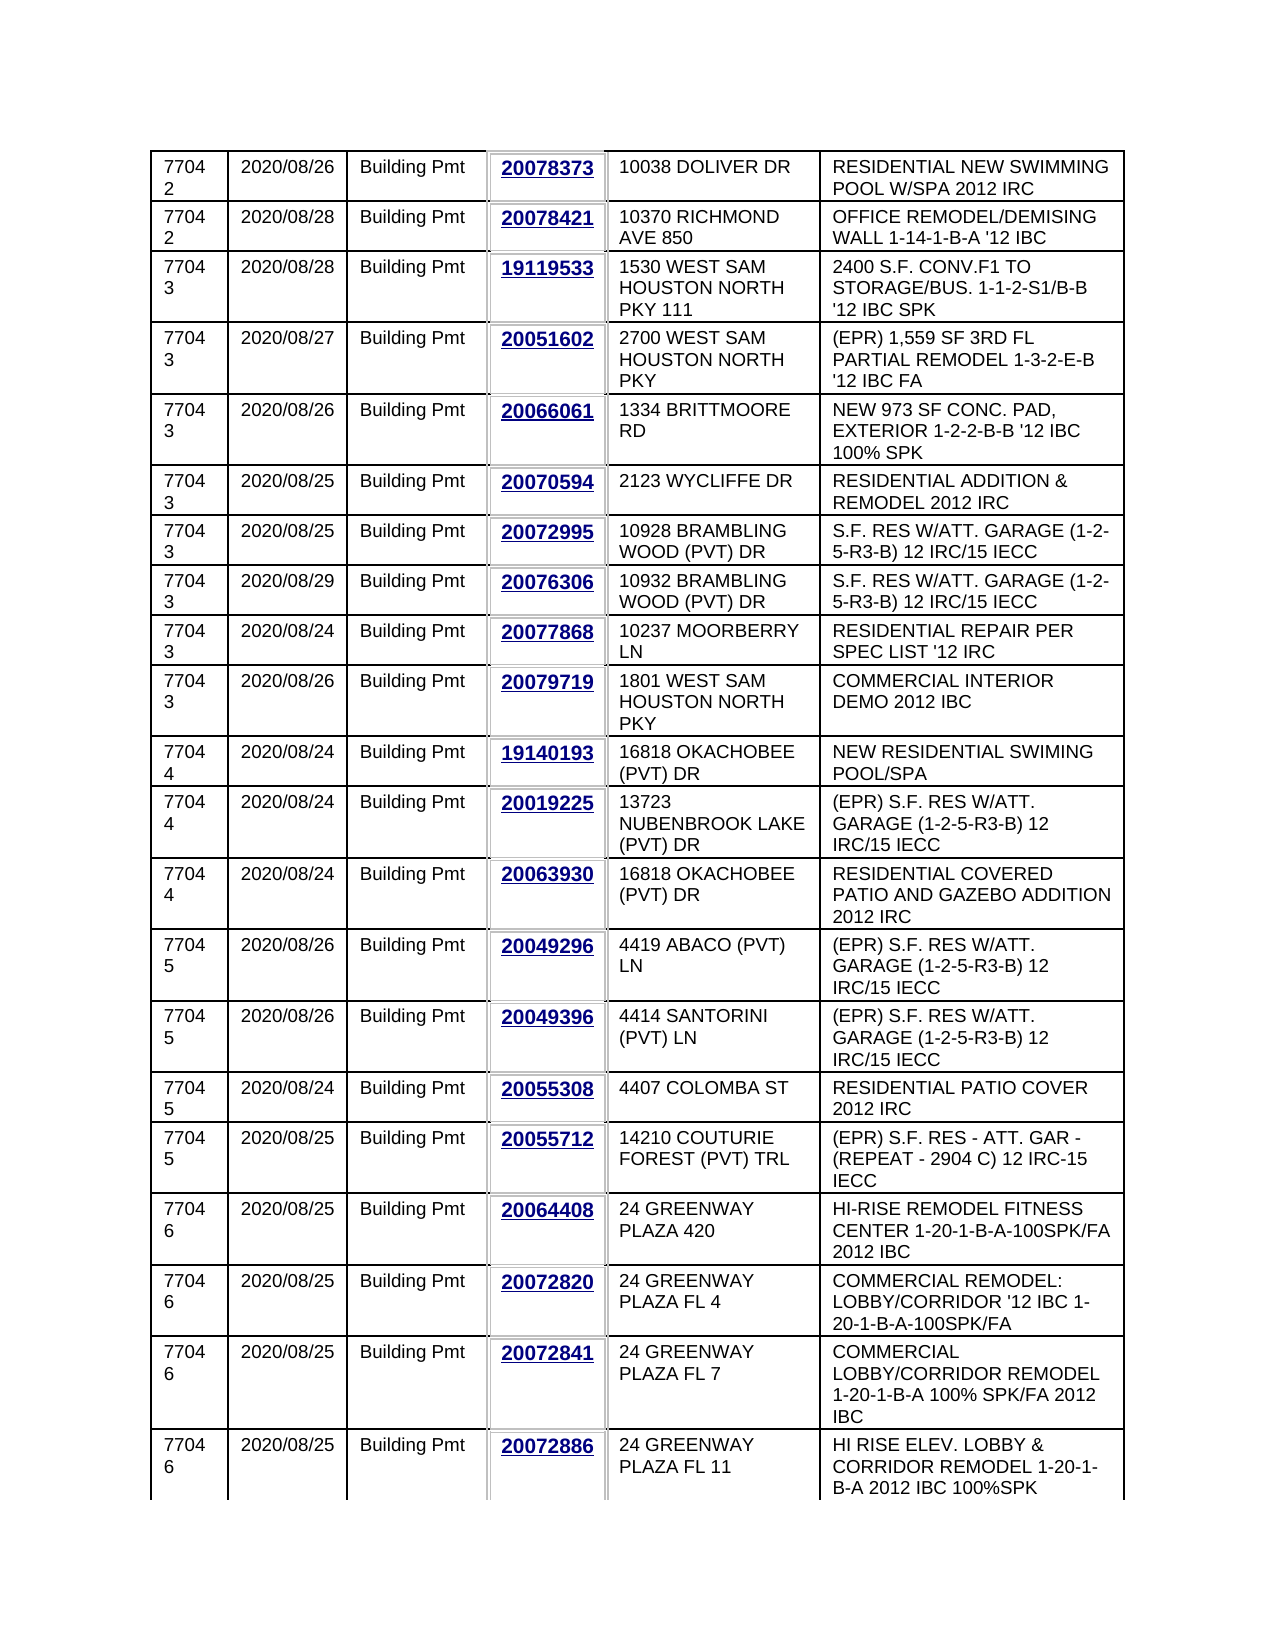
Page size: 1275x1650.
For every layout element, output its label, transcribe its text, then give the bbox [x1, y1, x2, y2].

table_cell HI-RISE REMODEL FITNESS CENTER 1-20-1-B-A-100SPK/FA 2012 IBC [821, 1194, 1123, 1264]
table_cell 2020/08/26 [229, 666, 346, 735]
table_cell 2020/08/25 [229, 466, 346, 514]
table_cell 16818 OKACHOBEE (PVT) DR [609, 737, 819, 785]
table_cell 20078421 [491, 205, 604, 250]
table_cell 2020/08/24 [229, 1073, 346, 1121]
table_cell 2020/08/25 [229, 1266, 346, 1335]
table_cell 2020/08/24 [229, 859, 346, 928]
table_cell Building Pmt [348, 395, 486, 464]
table_cell 77043 [152, 666, 227, 735]
table_cell COMMERCIAL INTERIOR DEMO 2012 IBC [821, 666, 1123, 735]
table_cell RESIDENTIAL REPAIR PER SPEC LIST '12 IRC [821, 616, 1123, 664]
table_cell 20078373 [491, 155, 604, 200]
table_cell 2020/08/25 [229, 1430, 346, 1500]
table_cell 77043 [152, 516, 227, 564]
table_cell Building Pmt [348, 787, 486, 857]
table_cell 77046 [152, 1266, 227, 1335]
table_cell NEW 973 SF CONC. PAD, EXTERIOR 1-2-2-B-B '12 IBC 100% SPK [821, 395, 1123, 464]
table_cell 24 GREENWAY PLAZA 420 [609, 1194, 819, 1264]
table_cell 2020/08/25 [229, 516, 346, 564]
table_cell 2020/08/25 [229, 1337, 346, 1428]
table_cell 20076306 [491, 569, 604, 614]
table_cell 20079719 [491, 668, 604, 735]
table_cell Building Pmt [348, 1123, 486, 1192]
table_cell 77043 [152, 466, 227, 514]
table_cell COMMERCIAL REMODEL: LOBBY/CORRIDOR '12 IBC 1-20-1-B-A-100SPK/FA [821, 1266, 1123, 1335]
table_cell Building Pmt [348, 202, 486, 250]
table_cell 2123 WYCLIFFE DR [609, 466, 819, 514]
table_cell COMMERCIAL LOBBY/CORRIDOR REMODEL 1-20-1-B-A 100% SPK/FA 2012 IBC [821, 1337, 1123, 1428]
table_cell 2020/08/26 [229, 152, 346, 200]
table_cell 20077868 [491, 619, 604, 664]
table_cell 24 GREENWAY PLAZA FL 4 [609, 1266, 819, 1335]
table_cell 10928 BRAMBLING WOOD (PVT) DR [609, 516, 819, 564]
table_cell 77045 [152, 1002, 227, 1071]
table_cell 2020/08/28 [229, 252, 346, 321]
table_cell 4414 SANTORINI (PVT) LN [609, 1002, 819, 1071]
table_cell (EPR) S.F. RES W/ATT. GARAGE (1-2-5-R3-B) 12 IRC/15 IECC [821, 787, 1123, 857]
table_cell 2020/08/26 [229, 930, 346, 999]
table_cell 20066061 [491, 397, 604, 464]
table_cell 77043 [152, 252, 227, 321]
table_cell 10237 MOORBERRY LN [609, 616, 819, 664]
table_cell 20055308 [491, 1076, 604, 1121]
table_cell 2020/08/26 [229, 1002, 346, 1071]
table_cell 2020/08/25 [229, 1194, 346, 1264]
table_cell 20072841 [491, 1340, 604, 1428]
table_cell 77046 [152, 1194, 227, 1264]
table_cell 20049296 [491, 933, 604, 999]
table_cell 19119533 [491, 255, 604, 321]
table_cell 20049396 [491, 1004, 604, 1071]
table_cell 20064408 [491, 1197, 604, 1264]
table_cell 13723 NUBENBROOK LAKE (PVT) DR [609, 787, 819, 857]
table_cell 4419 ABACO (PVT) LN [609, 930, 819, 999]
table_cell 77046 [152, 1430, 227, 1500]
table_cell Building Pmt [348, 737, 486, 785]
table_cell 10038 DOLIVER DR [609, 152, 819, 200]
table_cell 24 GREENWAY PLAZA FL 7 [609, 1337, 819, 1428]
table_cell S.F. RES W/ATT. GARAGE (1-2-5-R3-B) 12 IRC/15 IECC [821, 516, 1123, 564]
table_cell 20070594 [491, 469, 604, 514]
table_cell 2700 WEST SAM HOUSTON NORTH PKY [609, 323, 819, 393]
table_cell 1334 BRITTMOORE RD [609, 395, 819, 464]
table_cell 2400 S.F. CONV.F1 TO STORAGE/BUS. 1-1-2-S1/B-B '12 IBC SPK [821, 252, 1123, 321]
table_cell 20072995 [491, 519, 604, 564]
table_cell 20063930 [491, 861, 604, 928]
table_cell Building Pmt [348, 1430, 486, 1500]
table_cell RESIDENTIAL NEW SWIMMING POOL W/SPA 2012 IRC [821, 152, 1123, 200]
table_cell (EPR) S.F. RES - ATT. GAR - (REPEAT - 2904 C) 12 IRC-15 IECC [821, 1123, 1123, 1192]
table_cell Building Pmt [348, 1194, 486, 1264]
table_cell 20072886 [491, 1433, 604, 1500]
table_cell Building Pmt [348, 152, 486, 200]
table_cell 2020/08/24 [229, 737, 346, 785]
table_cell (EPR) S.F. RES W/ATT. GARAGE (1-2-5-R3-B) 12 IRC/15 IECC [821, 1002, 1123, 1071]
table_cell 20051602 [491, 326, 604, 393]
table_cell (EPR) S.F. RES W/ATT. GARAGE (1-2-5-R3-B) 12 IRC/15 IECC [821, 930, 1123, 999]
table_cell 14210 COUTURIE FOREST (PVT) TRL [609, 1123, 819, 1192]
table_cell Building Pmt [348, 516, 486, 564]
table_cell 77046 [152, 1337, 227, 1428]
table_cell Building Pmt [348, 466, 486, 514]
table_cell RESIDENTIAL COVERED PATIO AND GAZEBO ADDITION 2012 IRC [821, 859, 1123, 928]
table_cell 77042 [152, 202, 227, 250]
table_cell Building Pmt [348, 859, 486, 928]
table_cell 24 GREENWAY PLAZA FL 11 [609, 1430, 819, 1500]
table_cell 77044 [152, 787, 227, 857]
table_cell S.F. RES W/ATT. GARAGE (1-2-5-R3-B) 12 IRC/15 IECC [821, 566, 1123, 614]
table_cell 10932 BRAMBLING WOOD (PVT) DR [609, 566, 819, 614]
table_cell Building Pmt [348, 666, 486, 735]
table_cell Building Pmt [348, 1002, 486, 1071]
table_cell 2020/08/24 [229, 787, 346, 857]
table_cell Building Pmt [348, 566, 486, 614]
table_cell RESIDENTIAL PATIO COVER 2012 IRC [821, 1073, 1123, 1121]
table_cell 77045 [152, 1073, 227, 1121]
table_cell 77044 [152, 737, 227, 785]
table_cell Building Pmt [348, 252, 486, 321]
table_cell NEW RESIDENTIAL SWIMING POOL/SPA [821, 737, 1123, 785]
table_cell OFFICE REMODEL/DEMISING WALL 1-14-1-B-A '12 IBC [821, 202, 1123, 250]
table_cell RESIDENTIAL ADDITION & REMODEL 2012 IRC [821, 466, 1123, 514]
table_cell 77045 [152, 1123, 227, 1192]
table_cell 20072820 [491, 1268, 604, 1335]
table_cell Building Pmt [348, 1266, 486, 1335]
table_cell 77042 [152, 152, 227, 200]
table_cell 10370 RICHMOND AVE 850 [609, 202, 819, 250]
table_cell 77043 [152, 323, 227, 393]
table_cell Building Pmt [348, 1073, 486, 1121]
table_cell 1801 WEST SAM HOUSTON NORTH PKY [609, 666, 819, 735]
table_cell 1530 WEST SAM HOUSTON NORTH PKY 111 [609, 252, 819, 321]
table_cell (EPR) 1,559 SF 3RD FL PARTIAL REMODEL 1-3-2-E-B '12 IBC FA [821, 323, 1123, 393]
table_cell 77043 [152, 395, 227, 464]
table_cell 77045 [152, 930, 227, 999]
table_cell Building Pmt [348, 930, 486, 999]
table_cell HI RISE ELEV. LOBBY & CORRIDOR REMODEL 1-20-1-B-A 2012 IBC 100%SPK [821, 1430, 1123, 1500]
table_cell 20019225 [491, 790, 604, 857]
table_cell 19140193 [491, 740, 604, 785]
table_cell 2020/08/25 [229, 1123, 346, 1192]
table_cell 2020/08/28 [229, 202, 346, 250]
table_cell Building Pmt [348, 616, 486, 664]
table_cell 2020/08/26 [229, 395, 346, 464]
table_cell 20055712 [491, 1126, 604, 1192]
table_cell 2020/08/24 [229, 616, 346, 664]
table_cell 16818 OKACHOBEE (PVT) DR [609, 859, 819, 928]
table_cell 2020/08/29 [229, 566, 346, 614]
table_cell 77044 [152, 859, 227, 928]
table_cell 77043 [152, 566, 227, 614]
table_cell 77043 [152, 616, 227, 664]
table_cell 2020/08/27 [229, 323, 346, 393]
table_cell Building Pmt [348, 1337, 486, 1428]
table_cell Building Pmt [348, 323, 486, 393]
table_cell 4407 COLOMBA ST [609, 1073, 819, 1121]
